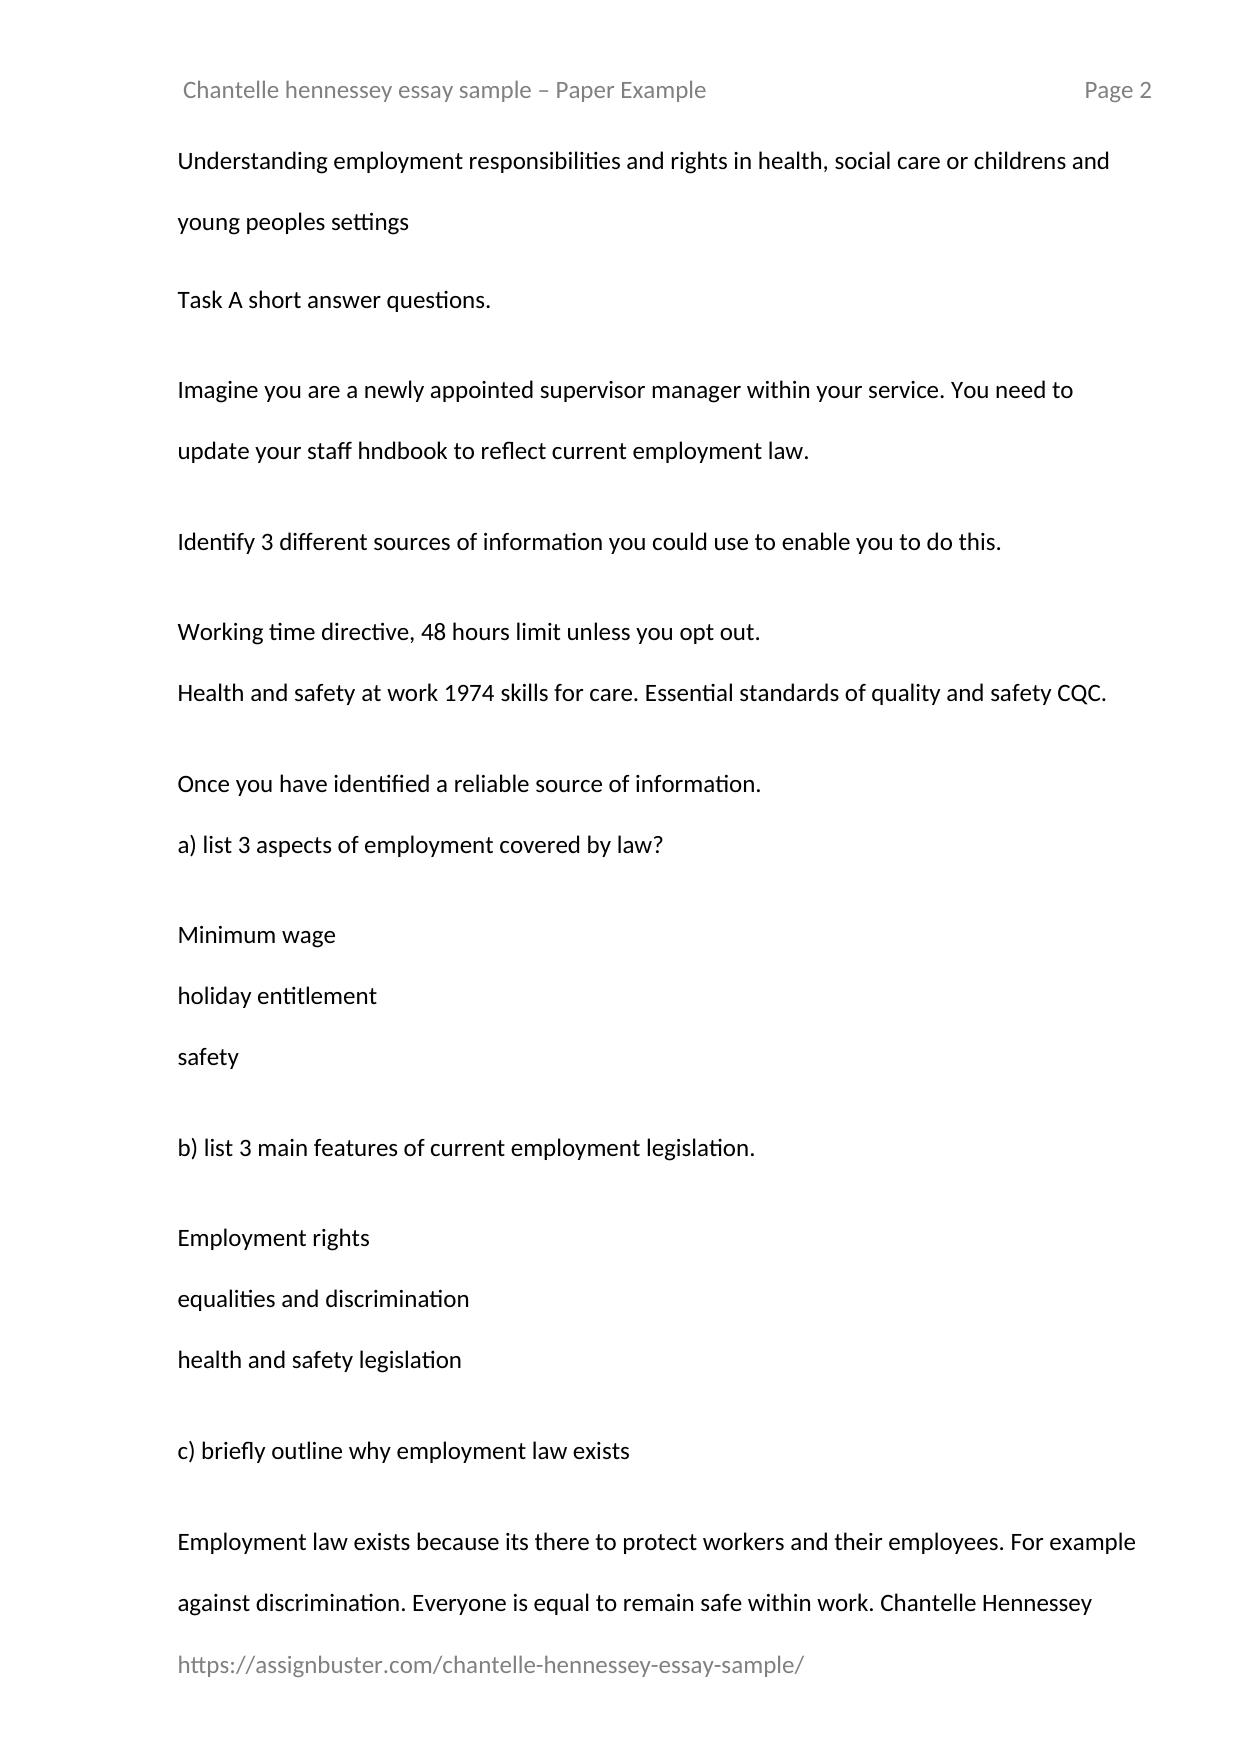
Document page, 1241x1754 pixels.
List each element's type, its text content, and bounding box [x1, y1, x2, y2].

text Identify 3 different sources of information you could use to enable you to do this. [177, 526, 1152, 556]
text Working time directive, 48 hours limit unless you opt out. Health and safety at work 1974 skills for care. Essential standards of quality and safety CQC. [177, 616, 1152, 708]
text Imagine you are a newly appointed supervisor manager within your service. You need to update your staff hndbook to reflect current employment law. [177, 374, 1152, 466]
text Employment rights equalities and discrimination health and safety legislation [177, 1223, 1152, 1375]
text Employment law exists because its there to protect workers and their employees. For example against discrimination. Everyone is equal to remain safe within work. Chantelle Hennessey [177, 1526, 1152, 1617]
text Once you have identified a reliable source of information. a) list 3 aspects of employment covered by law? [177, 768, 1152, 859]
text Task A short answer questions. [177, 284, 1152, 314]
text Minimum wage holiday entitlement safety [177, 919, 1152, 1072]
text c) briefly outline why employment law exists [177, 1435, 1152, 1466]
text b) list 3 main features of current employment legislation. [177, 1132, 1152, 1163]
text Understanding employment responsibilities and rights in health, social care or childrens and young peoples settings [177, 145, 1152, 237]
